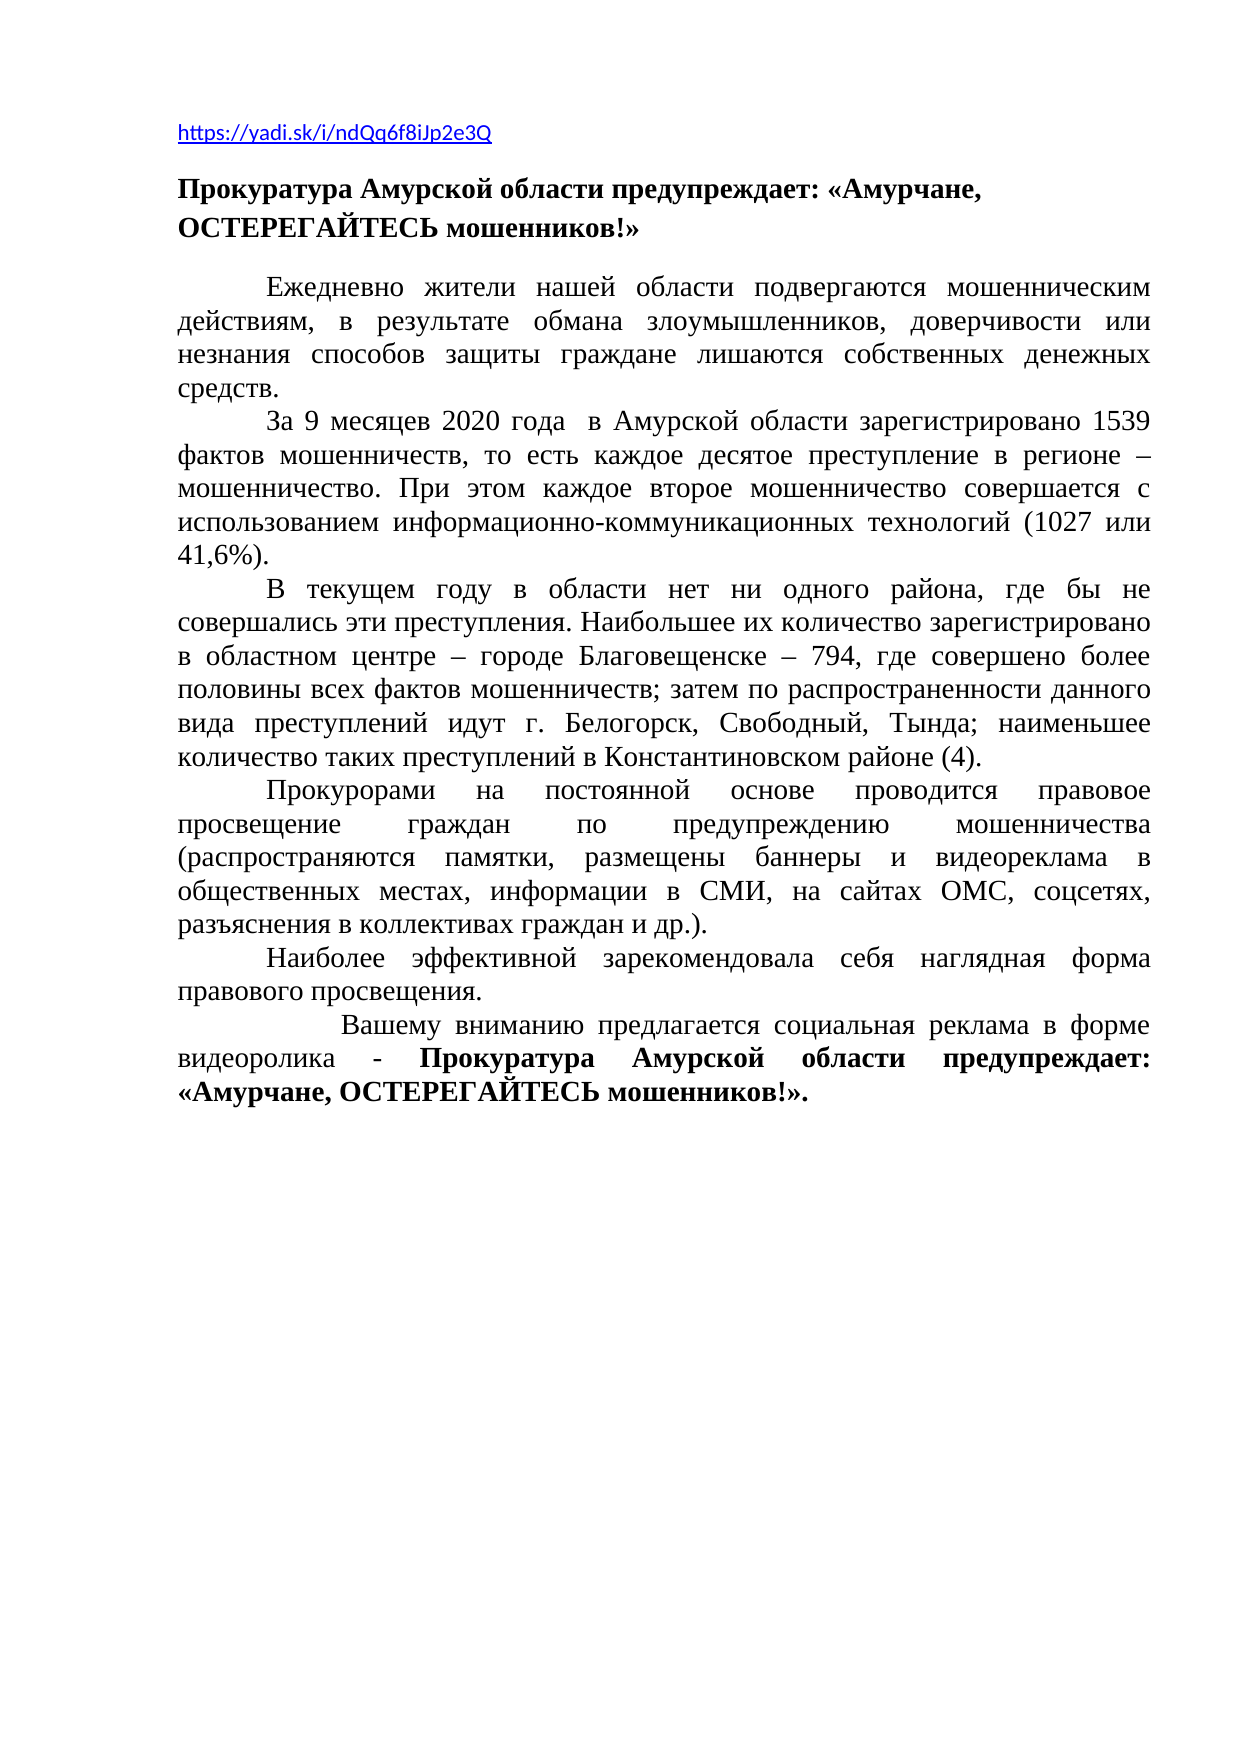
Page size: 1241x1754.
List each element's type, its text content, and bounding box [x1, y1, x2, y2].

text Прокурорами на постоянной основе проводится правовое просвещение граждан по предупреждению мошенничества (распространяются памятки, размещены баннеры и видеореклама в общественных местах, информации в СМИ, на сайтах ОМС, соцсетях, разъяснения в коллективах граждан и др.). [177, 772, 1152, 940]
text Вашему вниманию предлагается социальная реклама в форме видеоролика - Прокуратура Амурской области предупреждает: «Амурчане, ОСТЕРЕГАЙТЕСЬ мошенников!». [177, 1007, 1152, 1108]
text Наиболее эффективной зарекомендовала себя наглядная форма правового просвещения. [177, 940, 1152, 1007]
text Ежедневно жители нашей области подвергаются мошенническим действиям, в результате обмана злоумышленников, доверчивости или незнания способов защиты граждане лишаются собственных денежных средств. [177, 269, 1152, 403]
text За 9 месяцев 2020 года в Амурской области зарегистрировано 1539 фактов мошенничеств, то есть каждое десятое преступление в регионе – мошенничество. При этом каждое второе мошенничество совершается с использованием информационно-коммуникационных технологий (1027 или 41,6%). [177, 403, 1152, 571]
text https://yadi.sk/i/ndQq6f8iJp2e3Q [177, 118, 1152, 146]
text Прокуратура Амурской области предупреждает: «Амурчане, ОСТЕРЕГАЙТЕСЬ мошенников!» [177, 171, 1152, 243]
text В текущем году в области нет ни одного района, где бы не совершались эти преступления. Наибольшее их количество зарегистрировано в областном центре – городе Благовещенске – 794, где совершено более половины всех фактов мошенничеств; затем по распространенности данного вида преступлений идут г. Белогорск, Свободный, Тында; наименьшее количество таких преступлений в Константиновском районе (4). [177, 571, 1152, 772]
